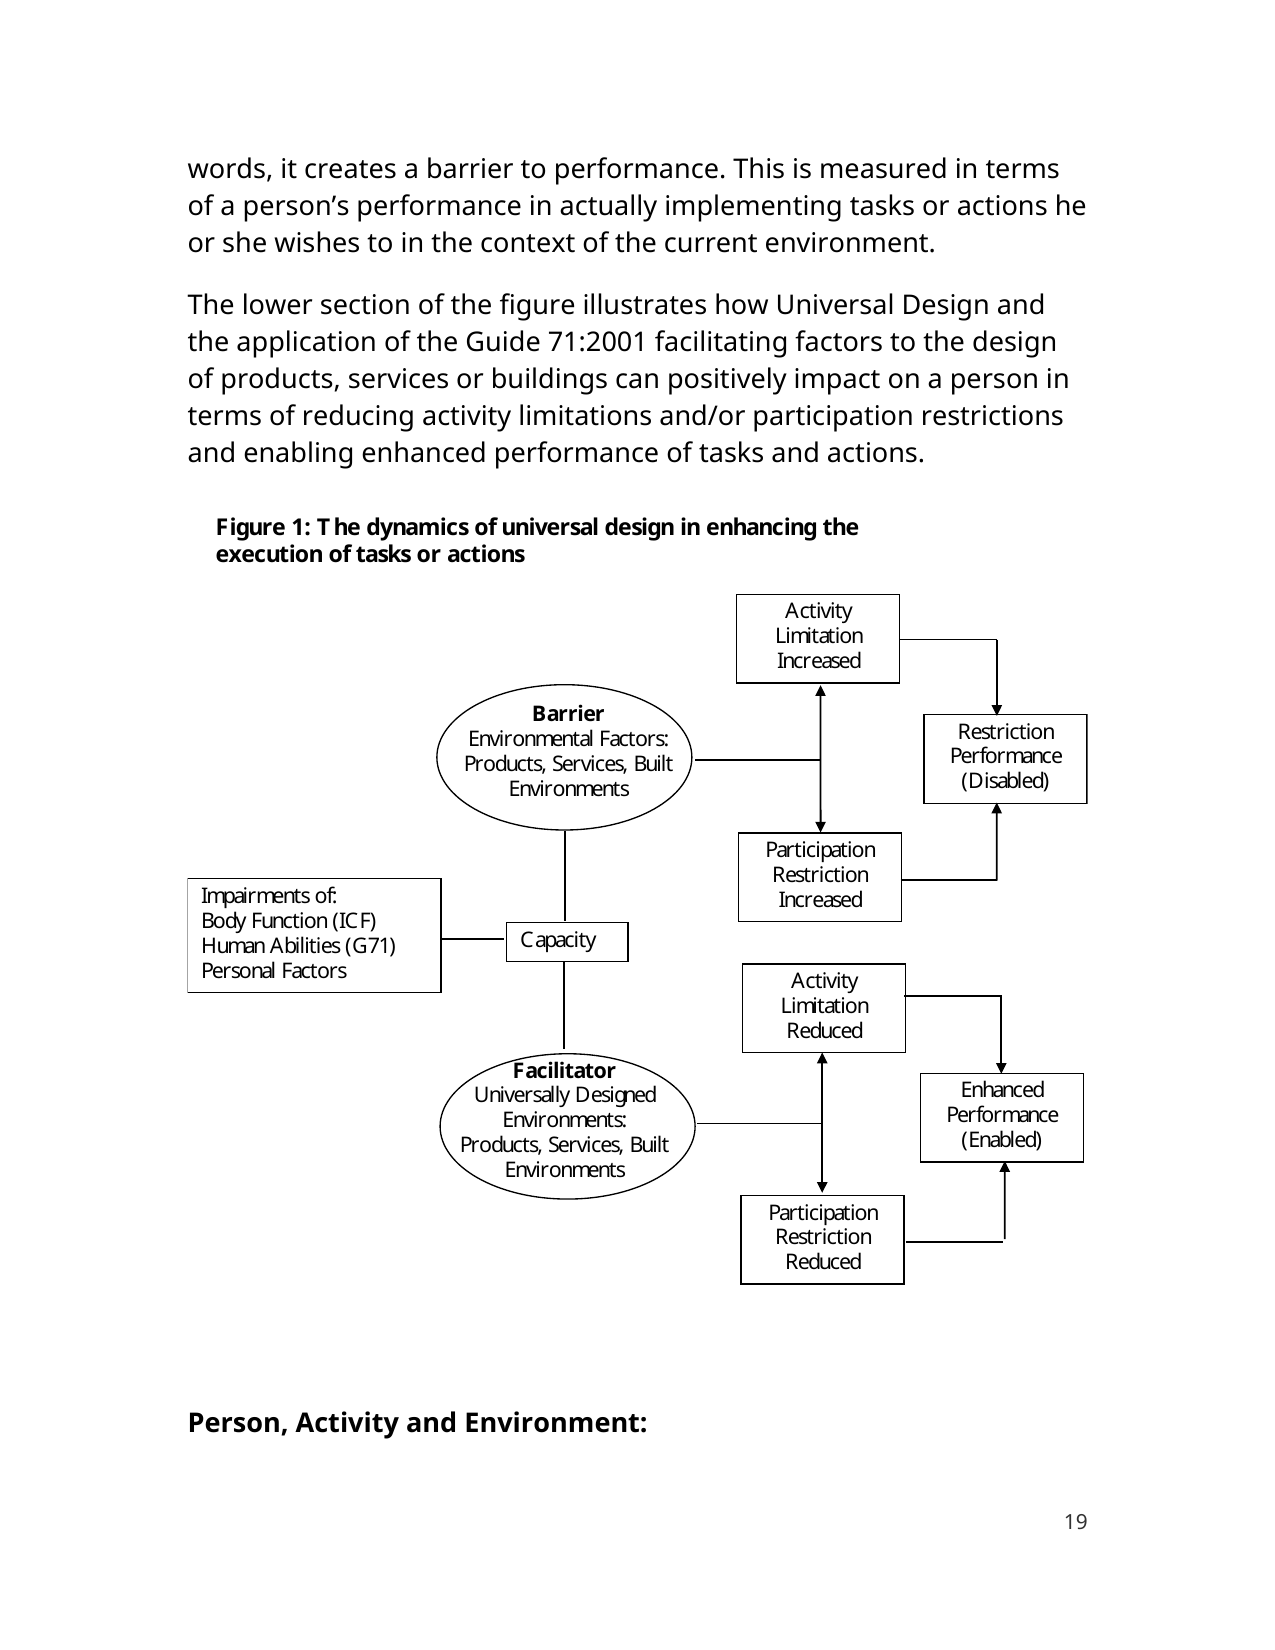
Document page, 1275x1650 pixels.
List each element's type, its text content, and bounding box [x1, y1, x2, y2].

text The lower section of the figure illustrates how Universal Design and the application of the Guide 71:2001 facilitating factors to the design of products, services or buildings can positively impact on a person in terms of reducing activity limitations and/or participation restrictions and enabling enhanced performance of tasks and actions. [187, 286, 1087, 470]
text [187, 150, 1087, 261]
text Person, Activity and Environment: [187, 1406, 1087, 1439]
